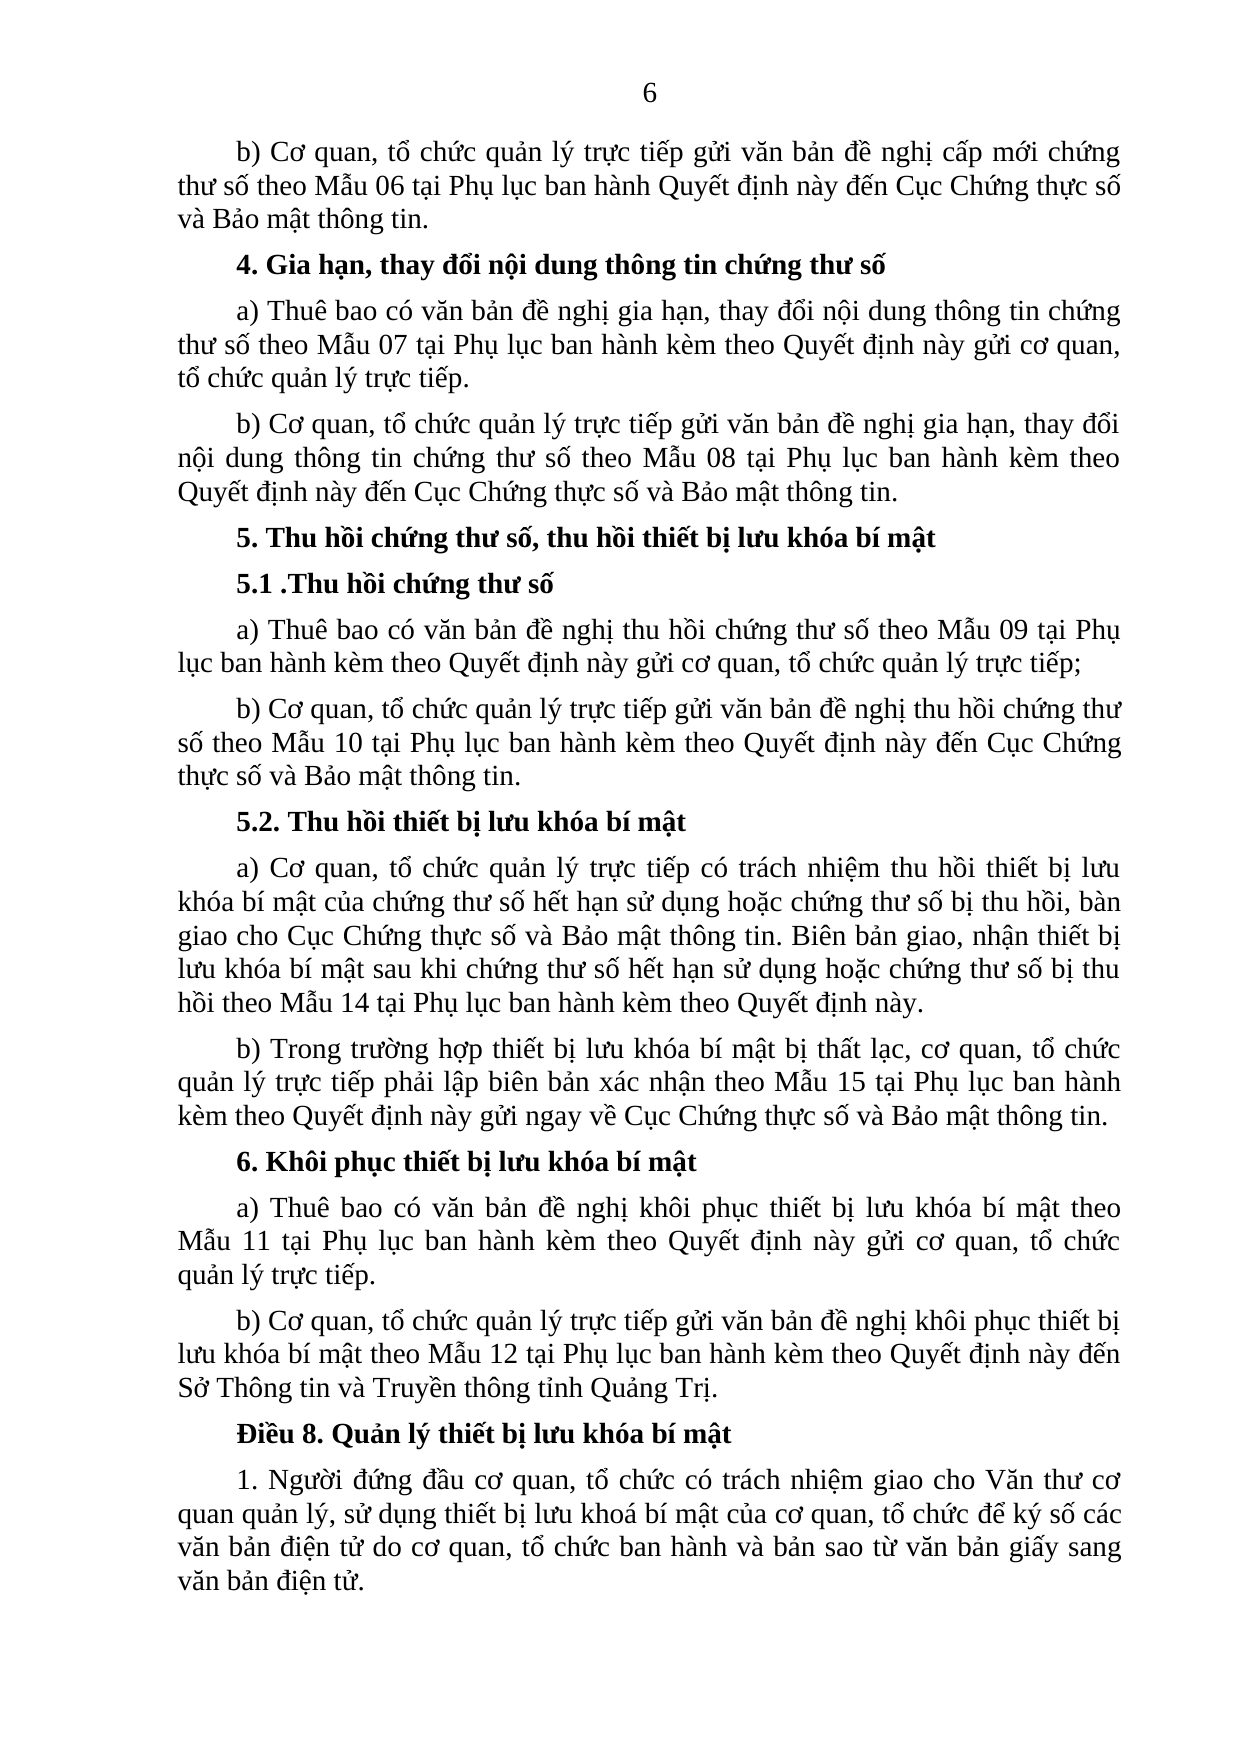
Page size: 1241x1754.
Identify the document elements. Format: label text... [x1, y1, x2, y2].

text a) Thuê bao có văn bản đề nghị khôi phục thiết bị lưu khóa bí mật theo Mẫu 11 tại Phụ lục ban hành kèm theo Quyết định này gửi cơ quan, tổ chức quản lý trực tiếp. [177, 1190, 1122, 1291]
text a) Thuê bao có văn bản đề nghị thu hồi chứng thư số theo Mẫu 09 tại Phụ lục ban hành kèm theo Quyết định này gửi cơ quan, tổ chức quản lý trực tiếp; [177, 612, 1122, 679]
text b) Cơ quan, tổ chức quản lý trực tiếp gửi văn bản đề nghị thu hồi chứng thư số theo Mẫu 10 tại Phụ lục ban hành kèm theo Quyết định này đến Cục Chứng thực số và Bảo mật thông tin. [177, 691, 1122, 792]
text 6. Khôi phục thiết bị lưu khóa bí mật [177, 1144, 1122, 1177]
text 1. Người đứng đầu cơ quan, tổ chức có trách nhiệm giao cho Văn thư cơ quan quản lý, sử dụng thiết bị lưu khoá bí mật của cơ quan, tổ chức để ký số các văn bản điện tử do cơ quan, tổ chức ban hành và bản sao từ văn bản giấy sang văn bản điện tử. [177, 1462, 1122, 1596]
text a) Cơ quan, tổ chức quản lý trực tiếp có trách nhiệm thu hồi thiết bị lưu khóa bí mật của chứng thư số hết hạn sử dụng hoặc chứng thư số bị thu hồi, bàn giao cho Cục Chứng thực số và Bảo mật thông tin. Biên bản giao, nhận thiết bị lưu khóa bí mật sau khi chứng thư số hết hạn sử dụng hoặc chứng thư số bị thu hồi theo Mẫu 14 tại Phụ lục ban hành kèm theo Quyết định này. [177, 851, 1122, 1018]
text b) Cơ quan, tổ chức quản lý trực tiếp gửi văn bản đề nghị cấp mới chứng thư số theo Mẫu 06 tại Phụ lục ban hành Quyết định này đến Cục Chứng thực số và Bảo mật thông tin. [177, 134, 1122, 235]
text 5.1 .Thu hồi chứng thư số [177, 566, 1122, 599]
text 5.2. Thu hồi thiết bị lưu khóa bí mật [177, 804, 1122, 838]
text b) Trong trường hợp thiết bị lưu khóa bí mật bị thất lạc, cơ quan, tổ chức quản lý trực tiếp phải lập biên bản xác nhận theo Mẫu 15 tại Phụ lục ban hành kèm theo Quyết định này gửi ngay về Cục Chứng thực số và Bảo mật thông tin. [177, 1031, 1122, 1131]
text b) Cơ quan, tổ chức quản lý trực tiếp gửi văn bản đề nghị gia hạn, thay đổi nội dung thông tin chứng thư số theo Mẫu 08 tại Phụ lục ban hành kèm theo Quyết định này đến Cục Chứng thực số và Bảo mật thông tin. [177, 407, 1122, 507]
subtitle Điều 8. Quản lý thiết bị lưu khóa bí mật [177, 1416, 1122, 1450]
text 4. Gia hạn, thay đổi nội dung thông tin chứng thư số [177, 247, 1122, 281]
text b) Cơ quan, tổ chức quản lý trực tiếp gửi văn bản đề nghị khôi phục thiết bị lưu khóa bí mật theo Mẫu 12 tại Phụ lục ban hành kèm theo Quyết định này đến Sở Thông tin và Truyền thông tỉnh Quảng Trị. [177, 1303, 1122, 1404]
text a) Thuê bao có văn bản đề nghị gia hạn, thay đổi nội dung thông tin chứng thư số theo Mẫu 07 tại Phụ lục ban hành kèm theo Quyết định này gửi cơ quan, tổ chức quản lý trực tiếp. [177, 293, 1122, 394]
text 5. Thu hồi chứng thư số, thu hồi thiết bị lưu khóa bí mật [177, 520, 1122, 553]
